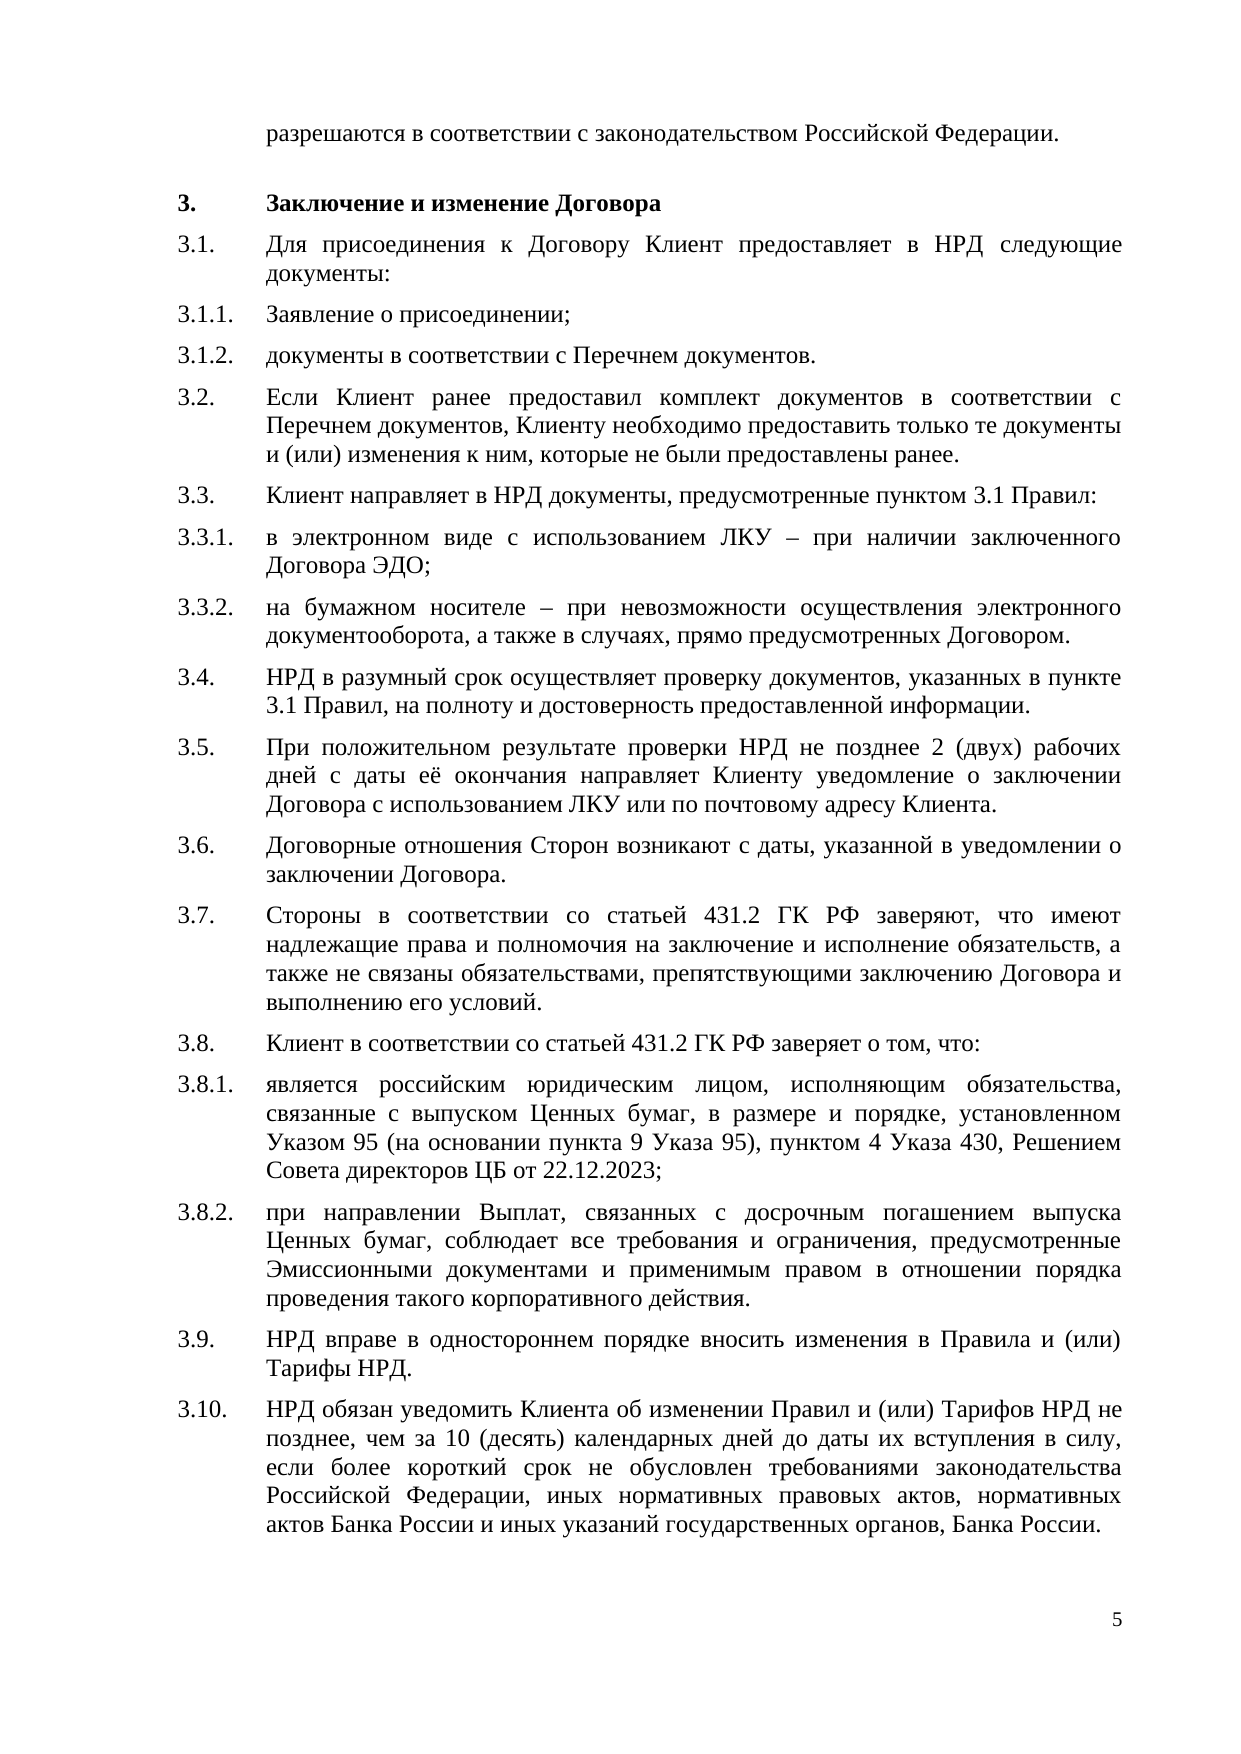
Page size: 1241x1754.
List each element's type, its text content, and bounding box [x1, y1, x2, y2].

list Договорные отношения Сторон возникают с даты, указанной в уведомлении о заключении Договора. [177, 831, 1122, 888]
list документы в соответствии с Перечнем документов. [177, 341, 1122, 369]
list Если Клиент ранее предоставил комплект документов в соответствии с Перечнем документов, Клиенту необходимо предоставить только те документы и (или) изменения к ним, которые не были предоставлены ранее. [177, 382, 1122, 468]
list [177, 118, 1122, 147]
list НРД обязан уведомить Клиента об изменении Правил и (или) Тарифов НРД не позднее, чем за 10 (десять) календарных дней до даты их вступления в силу, если более короткий срок не обусловлен требованиями законодательства Российской Федерации, иных нормативных правовых актов, нормативных актов Банка России и иных указаний государственных органов, Банка России. [177, 1394, 1122, 1538]
list Для присоединения к Договору Клиент предоставляет в НРД следующие документы: [177, 229, 1122, 287]
list является российским юридическим лицом, исполняющим обязательства, связанные с выпуском Ценных бумаг, в размере и порядке, установленном Указом 95 (на основании пункта 9 Указа 95), пунктом 4 Указа 430, Решением Совета директоров ЦБ от 22.12.2023; [177, 1069, 1122, 1184]
list Стороны в соответствии со статьей 431.2 ГК РФ заверяют, что имеют надлежащие права и полномочия на заключение и исполнение обязательств, а также не связаны обязательствами, препятствующими заключению Договора и выполнению его условий. [177, 901, 1122, 1016]
subtitle Заключение и изменение Договора [177, 188, 1122, 217]
list Клиент направляет в НРД документы, предусмотренные пунктом 3.1 Правил: [177, 481, 1122, 509]
list в электронном виде с использованием ЛКУ – при наличии заключенного Договора ЭДО; [177, 522, 1122, 579]
list при направлении Выплат, связанных с досрочным погашением выпуска Ценных бумаг, соблюдает все требования и ограничения, предусмотренные Эмиссионными документами и применимым правом в отношении порядка проведения такого корпоративного действия. [177, 1197, 1122, 1312]
list НРД вправе в одностороннем порядке вносить изменения в Правила и (или) Тарифы НРД. [177, 1324, 1122, 1382]
list Клиент в соответствии со статьей 431.2 ГК РФ заверяет о том, что: [177, 1028, 1122, 1057]
list При положительном результате проверки НРД не позднее 2 (двух) рабочих дней с даты её окончания направляет Клиенту уведомление о заключении Договора с использованием ЛКУ или по почтовому адресу Клиента. [177, 732, 1122, 818]
list на бумажном носителе – при невозможности осуществления электронного документооборота, а также в случаях, прямо предусмотренных Договором. [177, 592, 1122, 649]
list НРД в разумный срок осуществляет проверку документов, указанных в пункте 3.1 Правил, на полноту и достоверность предоставленной информации. [177, 662, 1122, 719]
list Заявление о присоединении; [177, 299, 1122, 328]
